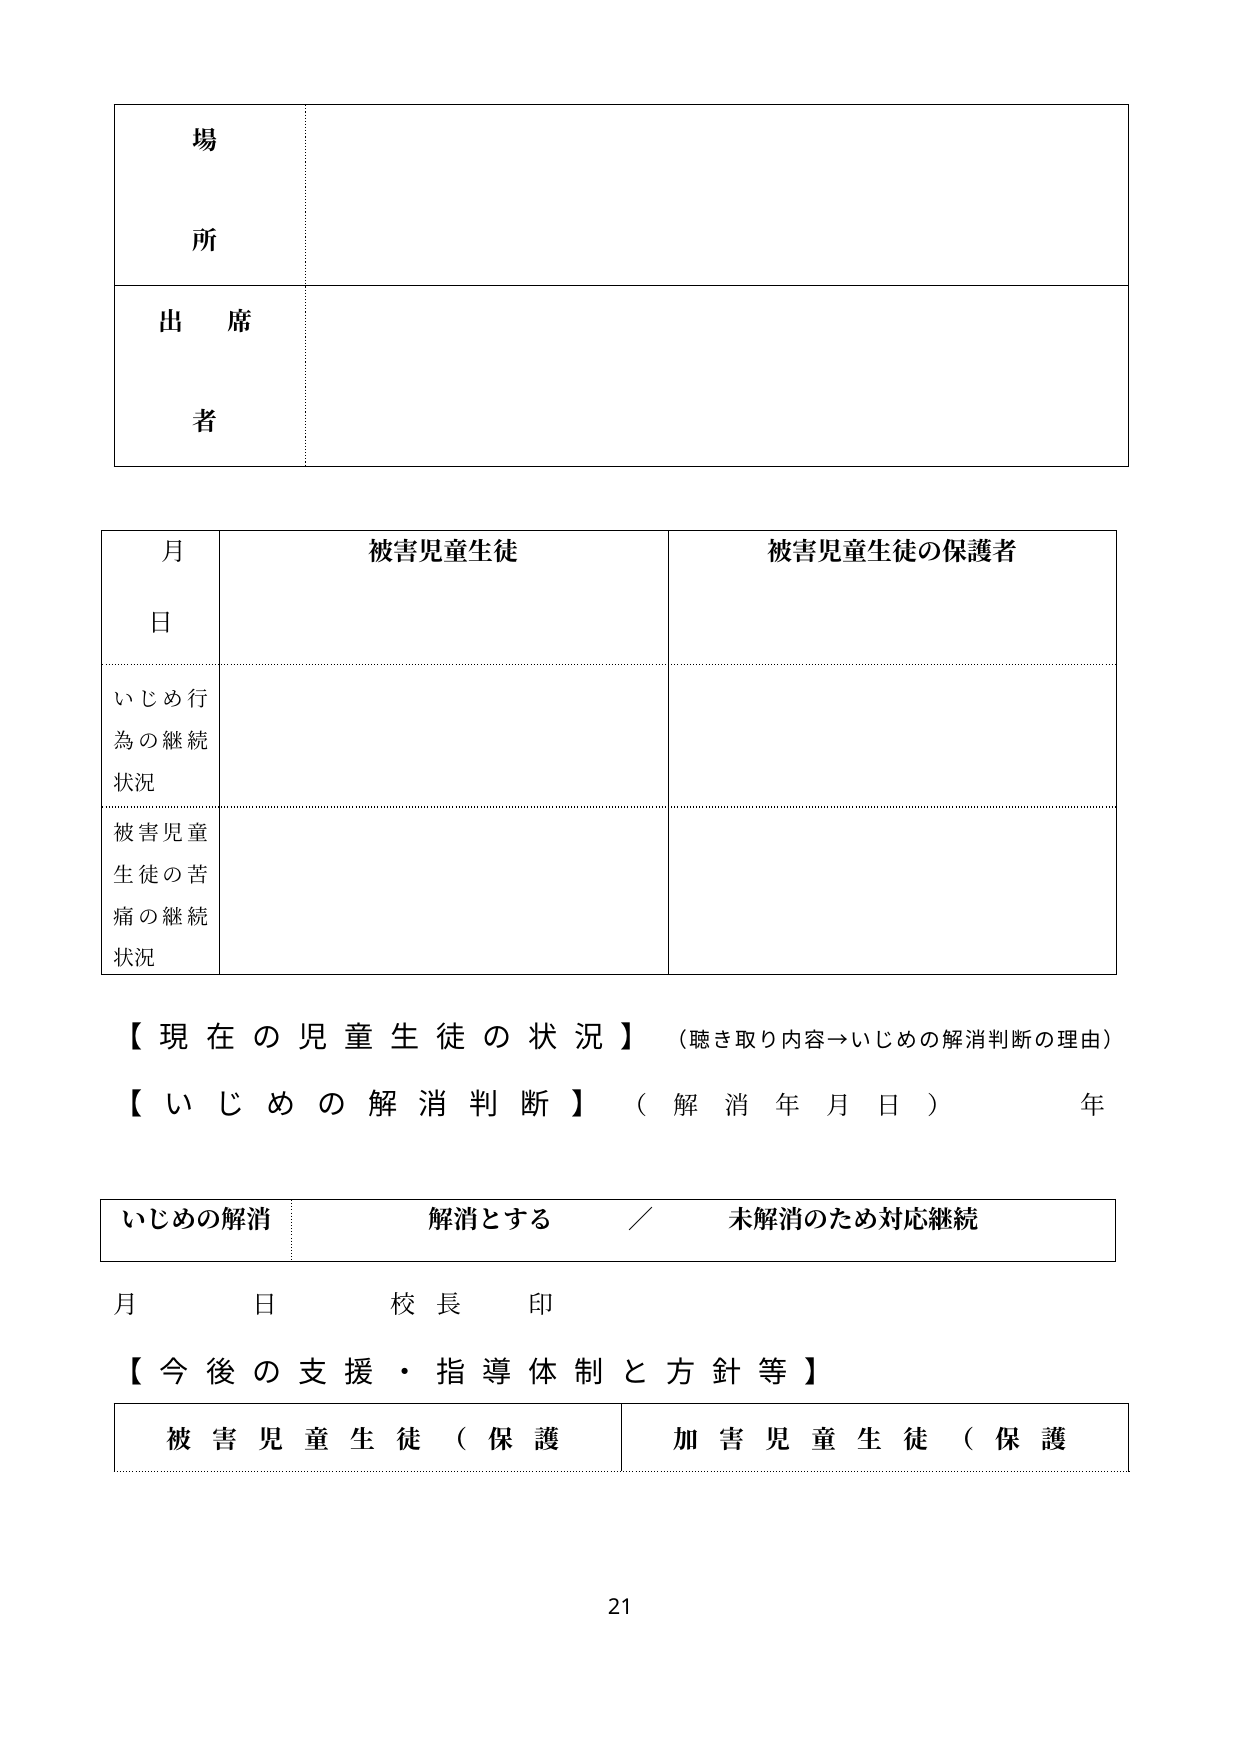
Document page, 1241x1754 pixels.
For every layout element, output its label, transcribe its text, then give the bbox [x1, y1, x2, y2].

table_cell [306, 105, 1128, 285]
table_cell [669, 664, 1116, 806]
table_header 月 日 [102, 531, 219, 664]
text 【今後の支援・指導体制と方針等】 [114, 1336, 1127, 1403]
table_cell 出 席 者 [115, 286, 306, 466]
text 【いじめの解消判断】（解消年月日） 年 月 日 校長 印 [114, 1068, 1127, 1336]
table_header 被害児童生徒の保護者 [669, 531, 1116, 664]
table_header 被害児童生徒（保護者）に対して [115, 1404, 621, 1471]
table_cell いじめ行為の継続状況 [102, 664, 219, 806]
table_cell [220, 664, 668, 806]
table_header 加害児童生徒（保護者）に対して [622, 1404, 1128, 1471]
table_cell 被害児童生徒の苦痛の継続状況 [102, 806, 219, 974]
table_cell [220, 806, 668, 974]
table_header いじめの解消 [101, 1200, 292, 1261]
table_cell 場 所 [115, 105, 306, 285]
table_cell [669, 806, 1116, 974]
table_header 被害児童生徒 [220, 531, 668, 664]
table_cell [306, 286, 1128, 466]
table_header 解消とする ／ 未解消のため対応継続 [292, 1200, 1115, 1261]
text 【現在の児童生徒の状況】（聴き取り内容→いじめの解消判断の理由） [114, 467, 1127, 1068]
